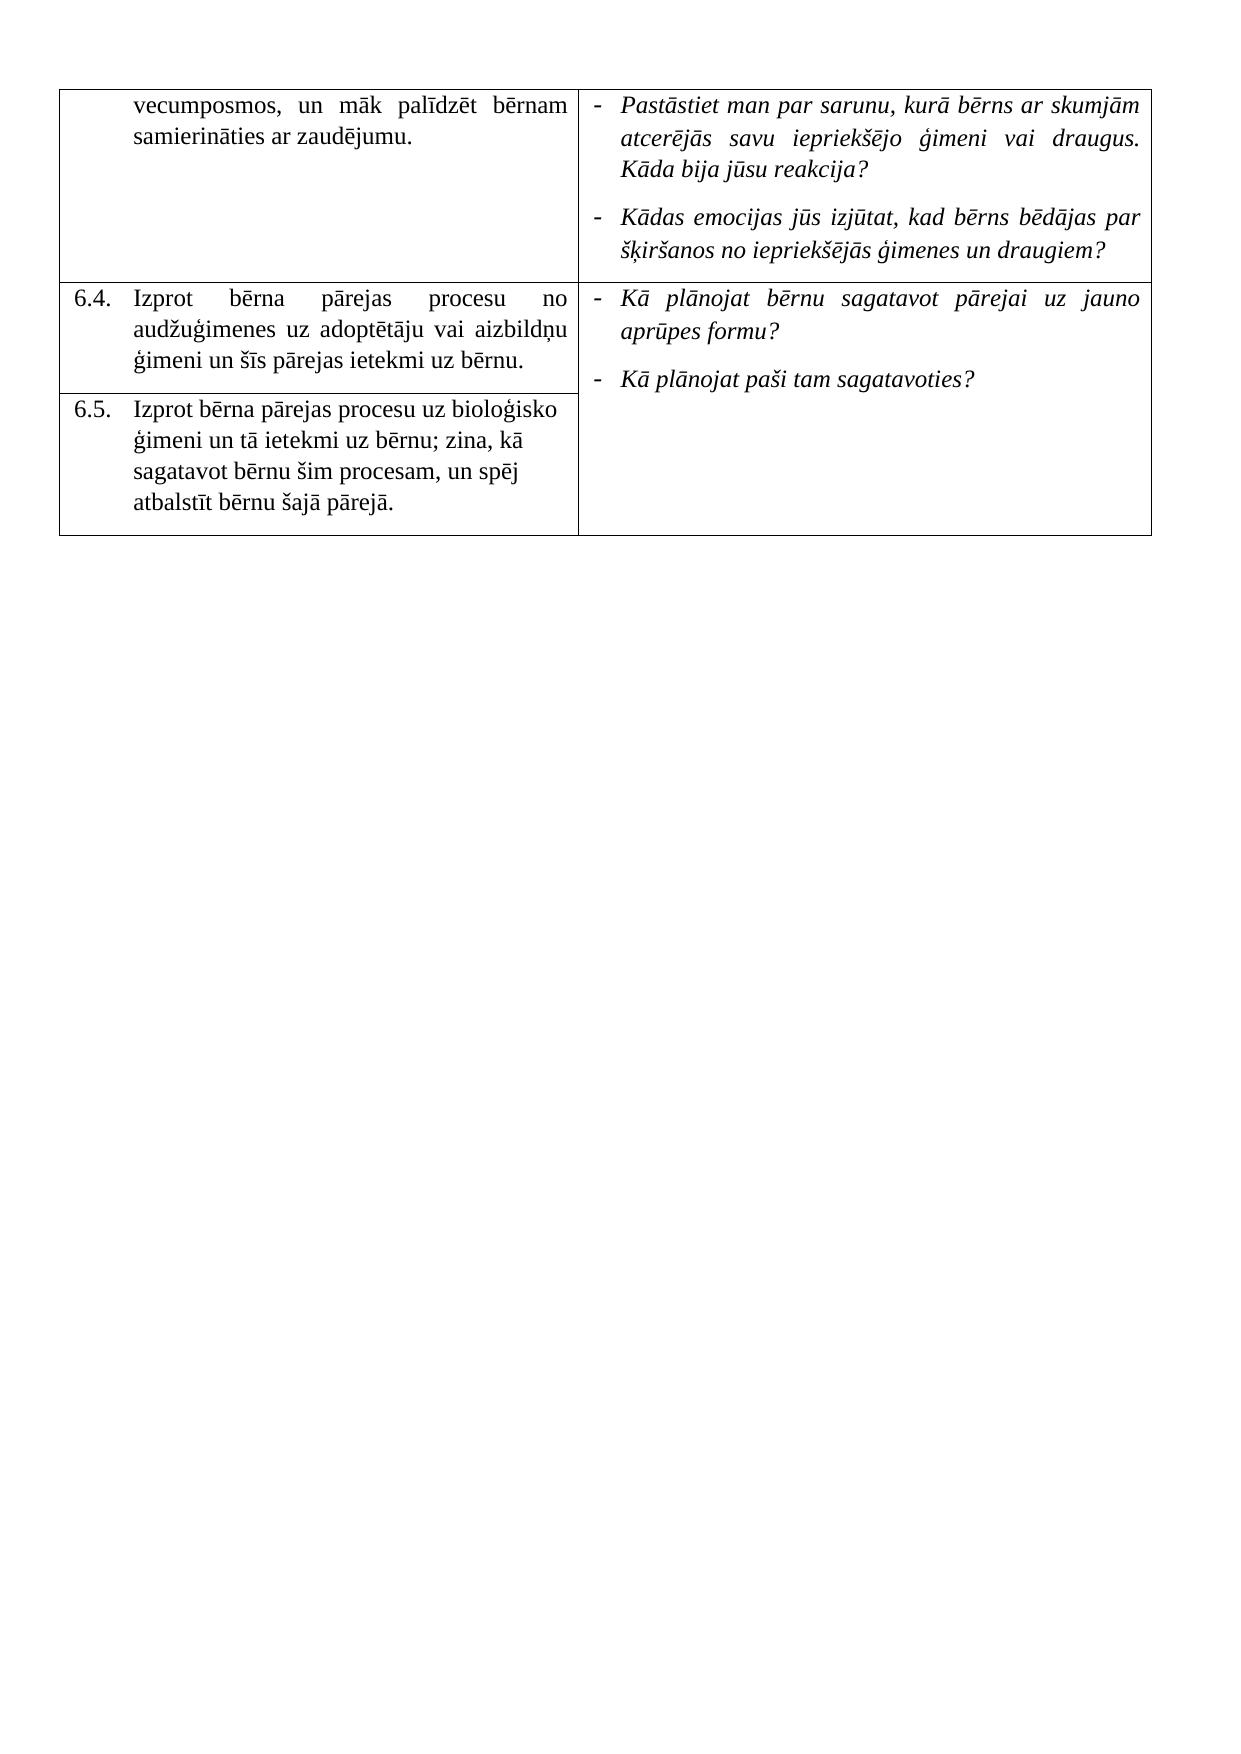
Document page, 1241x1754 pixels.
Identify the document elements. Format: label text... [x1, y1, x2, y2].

table_cell Izprot bērna pārejas procesu no audžuģimenes uz adoptētāju vai aizbildņu ģimeni un šīs pārejas ietekmi uz bērnu. [60, 283, 578, 393]
table_cell Kā plānojat bērnu sagatavot pārejai uz jauno aprūpes formu? Kā plānojat paši tam sagatavoties? [579, 283, 1151, 534]
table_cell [579, 90, 1151, 282]
table_cell Izprot bērna pārejas procesu uz bioloģisko ģimeni un tā ietekmi uz bērnu; zina, kā sagatavot bērnu šim procesam, un spēj atbalstīt bērnu šajā pārejā. [60, 394, 578, 534]
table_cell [60, 90, 578, 282]
